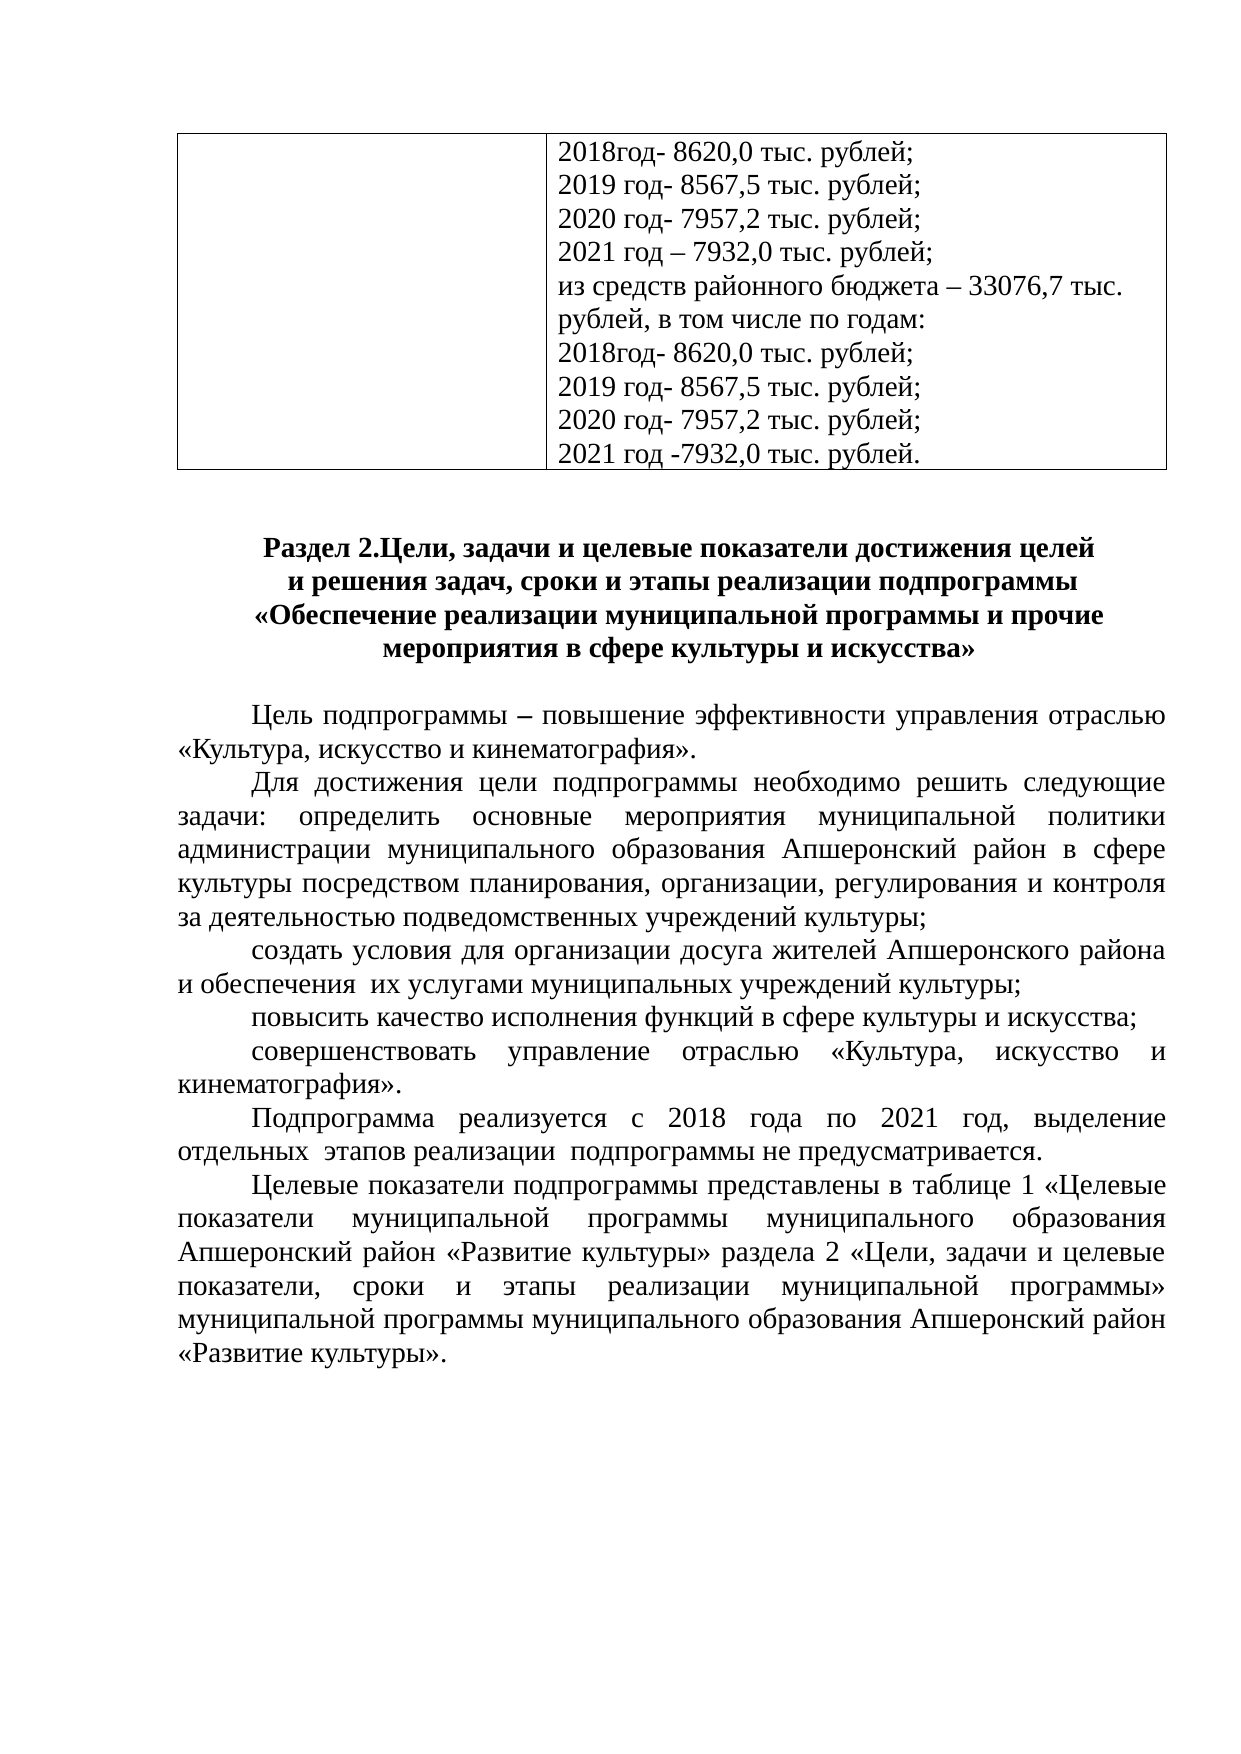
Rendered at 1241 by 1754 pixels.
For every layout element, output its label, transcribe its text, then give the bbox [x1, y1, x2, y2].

table_cell 2018год- 8620,0 тыс. рублей; 2019 год- 8567,5 тыс. рублей; 2020 год- 7957,2 тыс. рублей; 2021 год – 7932,0 тыс. рублей; из средств районного бюджета – 33076,7 тыс. рублей, в том числе по годам: 2018год- 8620,0 тыс. рублей; 2019 год- 8567,5 тыс. рублей; 2020 год- 7957,2 тыс. рублей; 2021 год -7932,0 тыс. рублей. [547, 134, 1166, 469]
text Цель подпрограммы – повышение эффективности управления отраслью «Культура, искусство и кинематография». [177, 697, 1167, 764]
text Подпрограмма реализуется с 2018 года по 2021 год, выделение отдельных этапов реализации подпрограммы не предусматривается. [177, 1100, 1167, 1167]
text совершенствовать управление отраслью «Культура, искусство и кинематография». [177, 1033, 1167, 1100]
text Для достижения цели подпрограммы необходимо решить следующие задачи: определить основные мероприятия муниципальной политики администрации муниципального образования Апшеронский район в сфере культуры посредством планирования, организации, регулирования и контроля за деятельностью подведомственных учреждений культуры; [177, 764, 1167, 932]
text Раздел 2.Цели, задачи и целевые показатели достижения целей [177, 530, 1181, 563]
text создать условия для организации досуга жителей Апшеронского района и обеспечения их услугами муниципальных учреждений культуры; [177, 932, 1167, 999]
text Целевые показатели подпрограммы представлены в таблице 1 «Целевые показатели муниципальной программы муниципального образования Апшеронский район «Развитие культуры» раздела 2 «Цели, задачи и целевые показатели, сроки и этапы реализации муниципальной программы» муниципальной программы муниципального образования Апшеронский район «Развитие культуры». [177, 1167, 1167, 1368]
text повысить качество исполнения функций в сфере культуры и искусства; [177, 999, 1167, 1033]
text «Обеспечение реализации муниципальной программы и прочие мероприятия в сфере культуры и искусства» [177, 597, 1181, 664]
table_cell [178, 134, 546, 469]
text и решения задач, сроки и этапы реализации подпрограммы [177, 563, 1181, 597]
